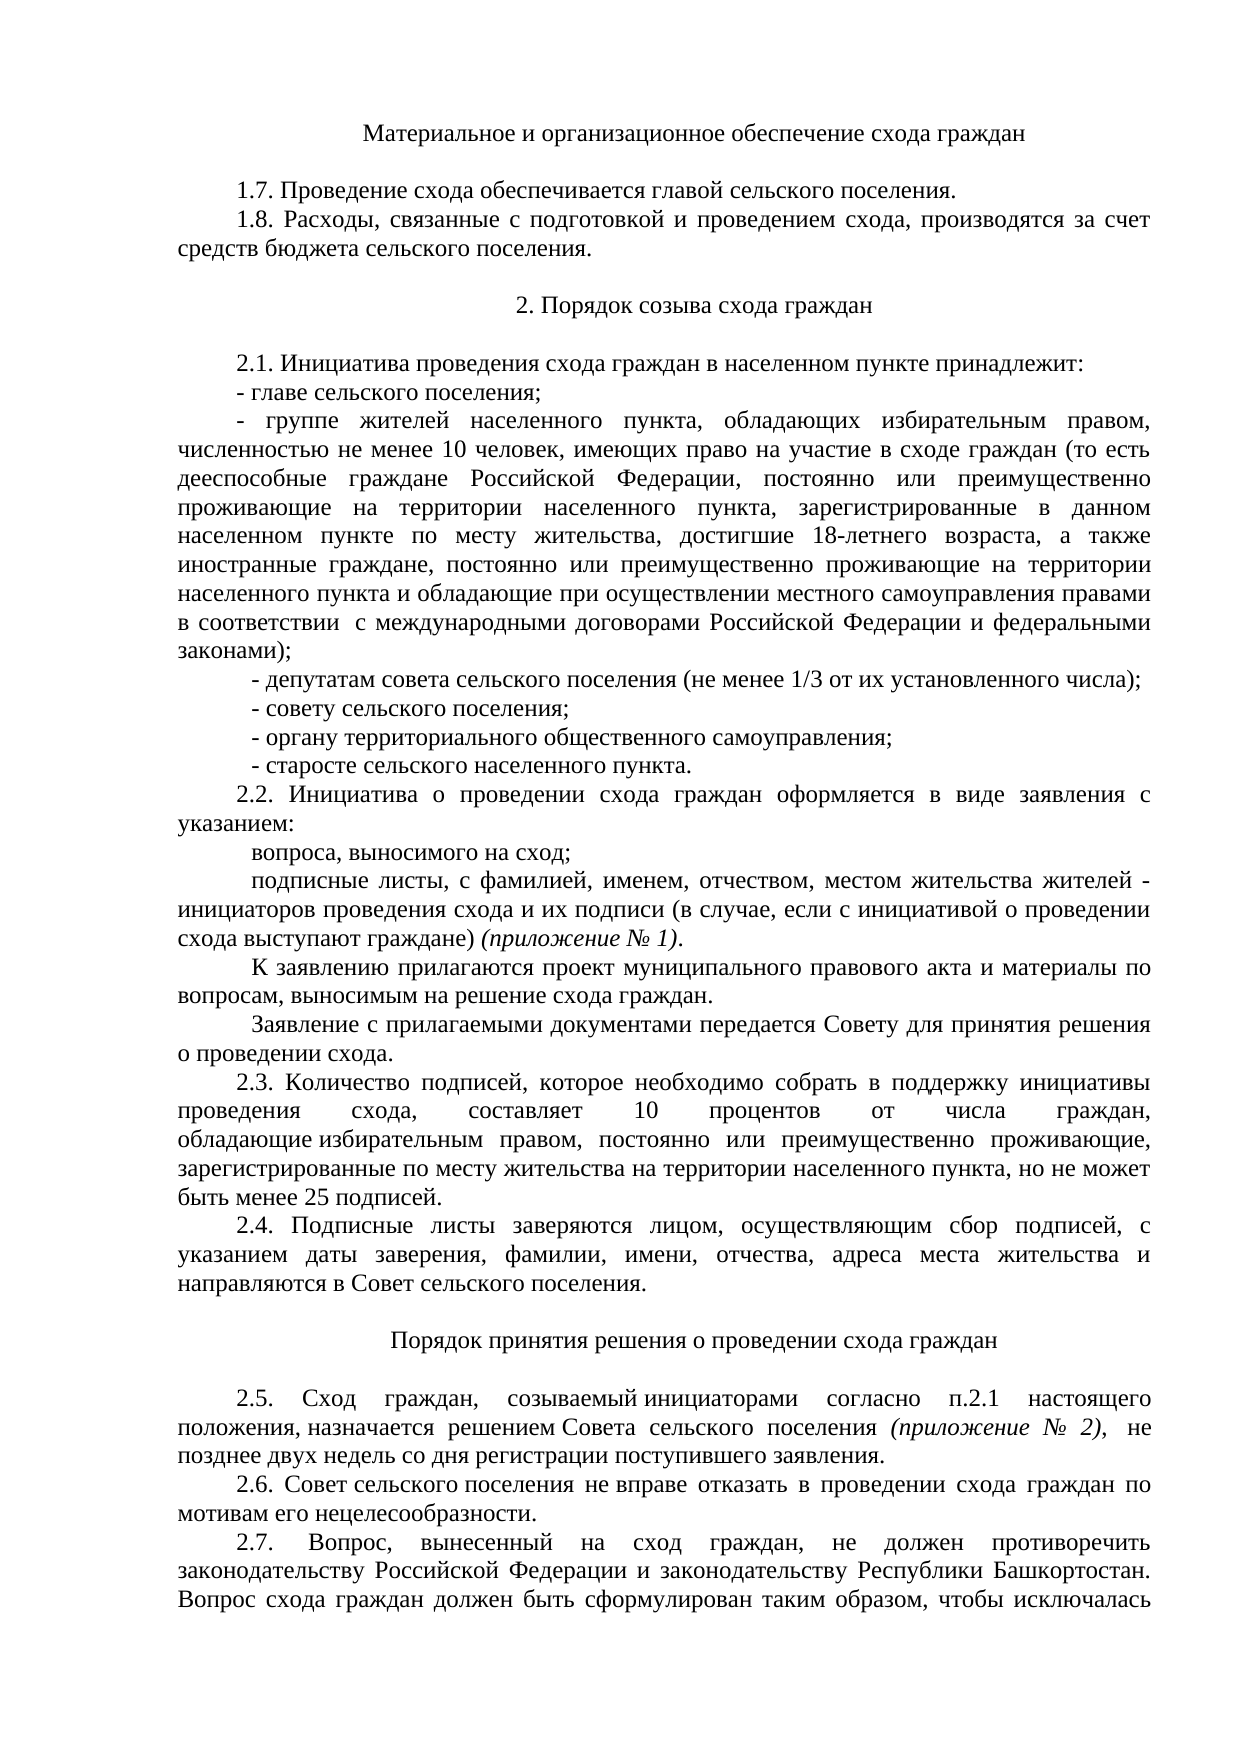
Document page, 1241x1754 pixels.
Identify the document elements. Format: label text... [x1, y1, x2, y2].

text 1.7. Проведение схода обеспечивается главой сельского поселения. [177, 176, 1152, 204]
text 2.4. Подписные листы заверяются лицом, осуществляющим сбор подписей, с указанием даты заверения, фамилии, имени, отчества, адреса места жительства и направляются в Совет сельского поселения. [177, 1211, 1152, 1297]
text Порядок принятия решения о проведении схода граждан [177, 1326, 1152, 1354]
text 2.6. Совет сельского поселения не вправе отказать в проведении схода граждан по мотивам его нецелесообразности. [177, 1469, 1152, 1527]
text 2.3. Количество подписей, которое необходимо собрать в поддержку инициативы проведения схода, составляет 10 процентов от числа граждан, обладающие избирательным правом, постоянно или преимущественно проживающие, зарегистрированные по месту жительства на территории населенного пункта, но не может быть менее 25 подписей. [177, 1067, 1152, 1211]
text подписные листы, с фамилией, именем, отчеством, местом жительства жителей - инициаторов проведения схода и их подписи (в случае, если с инициативой о проведении схода выступают граждане) (приложение № 1). [177, 866, 1152, 952]
text 2.2. Инициатива о проведении схода граждан оформляется в виде заявления с указанием: [177, 779, 1152, 837]
text Материальное и организационное обеспечение схода граждан [177, 118, 1152, 147]
text - группе жителей населенного пункта, обладающих избирательным правом, численностью не менее 10 человек, имеющих право на участие в сходе граждан (то есть дееспособные граждане Российской Федерации, постоянно или преимущественно проживающие на территории населенного пункта, зарегистрированные в данном населенном пункте по месту жительства, достигшие 18-летнего возраста, а также иностранные граждане, постоянно или преимущественно проживающие на территории населенного пункта и обладающие при осуществлении местного самоуправления правами в соответствии с международными договорами Российской Федерации и федеральными законами); [177, 406, 1152, 664]
text 1.8. Расходы, связанные с подготовкой и проведением схода, производятся за счет средств бюджета сельского поселения. [177, 204, 1152, 262]
text - главе сельского поселения; [177, 377, 1152, 406]
text - совету сельского поселения; [177, 693, 1152, 722]
text - старосте сельского населенного пункта. [177, 751, 1152, 779]
text 2. Порядок созыва схода граждан [177, 291, 1152, 319]
text - органу территориального общественного самоуправления; [177, 722, 1152, 751]
text К заявлению прилагаются проект муниципального правового акта и материалы по вопросам, выносимым на решение схода граждан. [177, 952, 1152, 1009]
text вопроса, выносимого на сход; [177, 837, 1152, 866]
text 2.5. Сход граждан, созываемый инициаторами согласно п.2.1 настоящего положения, назначается решением Совета сельского поселения (приложение № 2), не позднее двух недель со дня регистрации поступившего заявления. [177, 1383, 1152, 1469]
text - депутатам совета сельского поселения (не менее 1/3 от их установленного числа); [177, 664, 1152, 693]
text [177, 1527, 1152, 1613]
text Заявление с прилагаемыми документами передается Совету для принятия решения о проведении схода. [177, 1009, 1152, 1067]
text 2.1. Инициатива проведения схода граждан в населенном пункте принадлежит: [177, 348, 1152, 377]
